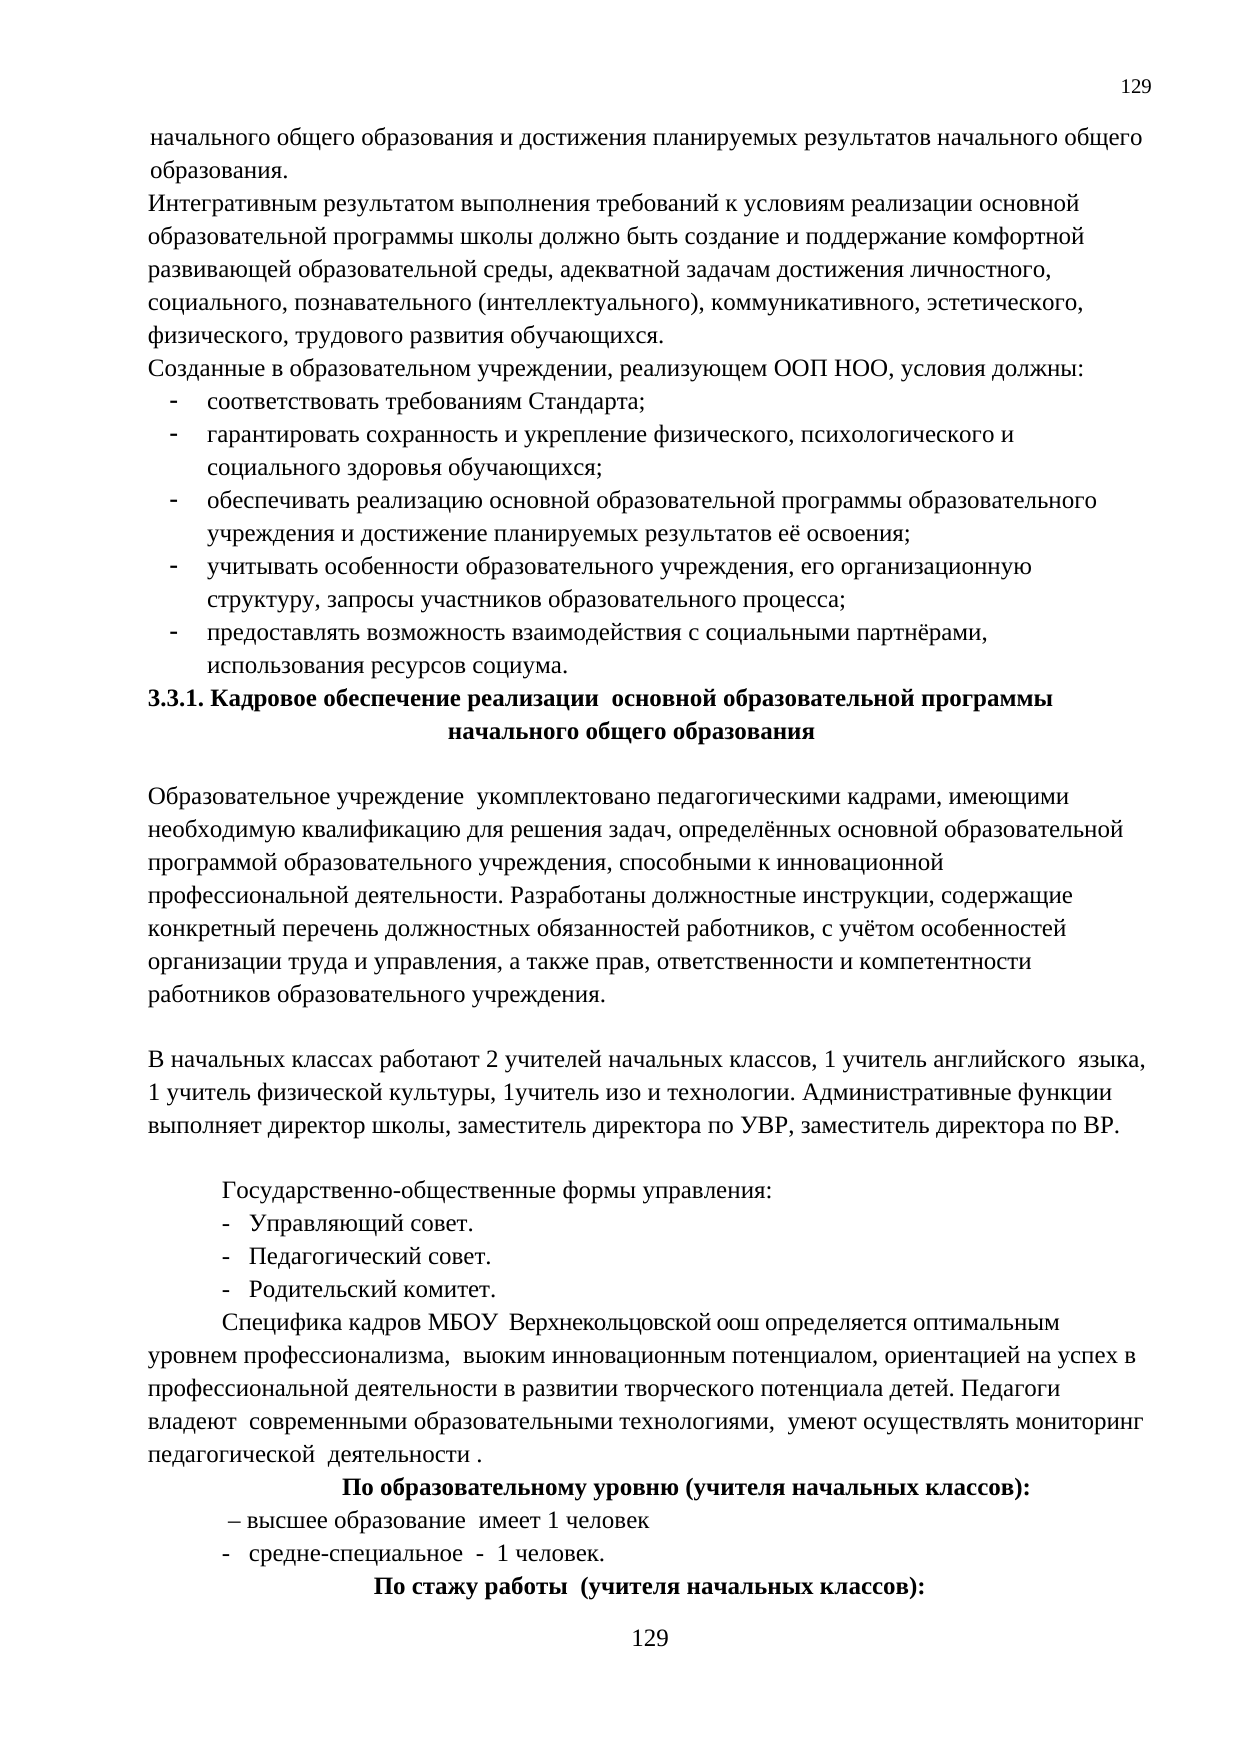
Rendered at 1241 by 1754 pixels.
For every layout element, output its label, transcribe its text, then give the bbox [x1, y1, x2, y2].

text - Педагогический совет. [148, 1241, 1152, 1270]
text По стажу работы (учителя начальных классов): [148, 1571, 1152, 1600]
text Созданные в образовательном учреждении, реализующем ООП НОО, условия должны: [148, 353, 1152, 382]
list гарантировать сохранность и укрепление физического, психологического и социального здоровья обучающихся; [169, 419, 1152, 481]
text - Управляющий совет. [148, 1208, 1152, 1237]
text - Родительский комитет. [148, 1274, 1152, 1303]
text – высшее образование имеет 1 человек [148, 1505, 1152, 1534]
text В начальных классах работают 2 учителей начальных классов, 1 учитель английского языка, 1 учитель физической культуры, 1учитель изо и технологии. Административные функции выполняет директор школы, заместитель директора по УВР, заместитель директора по ВР. [148, 1044, 1152, 1139]
text Интегративным результатом выполнения требований к условиям реализации основной образовательной программы школы должно быть создание и поддержание комфортной развивающей образовательной среды, адекватной задачам достижения личностного, социального, познавательного (интеллектуального), коммуникативного, эстетического, физического, трудового развития обучающихся. [148, 188, 1152, 349]
list учитывать особенности образовательного учреждения, его организационную структуру, запросы участников образовательного процесса; [169, 551, 1152, 613]
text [150, 122, 1149, 184]
text 3.3.1. Кадровое обеспечение реализации основной образовательной программы начального общего образования [148, 683, 1152, 745]
text Государственно-общественные формы управления: [148, 1175, 1152, 1204]
text Специфика кадров МБОУ Верхнекольцовской оош определяется оптимальным уровнем профессионализма, выоким инновационным потенциалом, ориентацией на успех в профессиональной деятельности в развитии творческого потенциала детей. Педагоги владеют современными образовательными технологиями, умеют осуществлять мониторинг педагогической деятельности . [148, 1307, 1152, 1468]
list соответствовать требованиям Стандарта; [169, 386, 1152, 415]
text По образовательному уровню (учителя начальных классов): [148, 1472, 1152, 1501]
text - средне-специальное - 1 человек. [148, 1538, 1152, 1567]
list обеспечивать реализацию основной образовательной программы образовательного учреждения и достижение планируемых результатов её освоения; [169, 485, 1152, 547]
text Образовательное учреждение укомплектовано педагогическими кадрами, имеющими необходимую квалификацию для решения задач, определённых основной образовательной программой образовательного учреждения, способными к инновационной профессиональной деятельности. Разработаны должностные инструкции, содержащие конкретный перечень должностных обязанностей работников, с учётом особенностей организации труда и управления, а также прав, ответственности и компетентности работников образовательного учреждения. [148, 781, 1152, 1008]
list предоставлять возможность взаимодействия с социальными партнёрами, использования ресурсов социума. [169, 617, 1152, 679]
